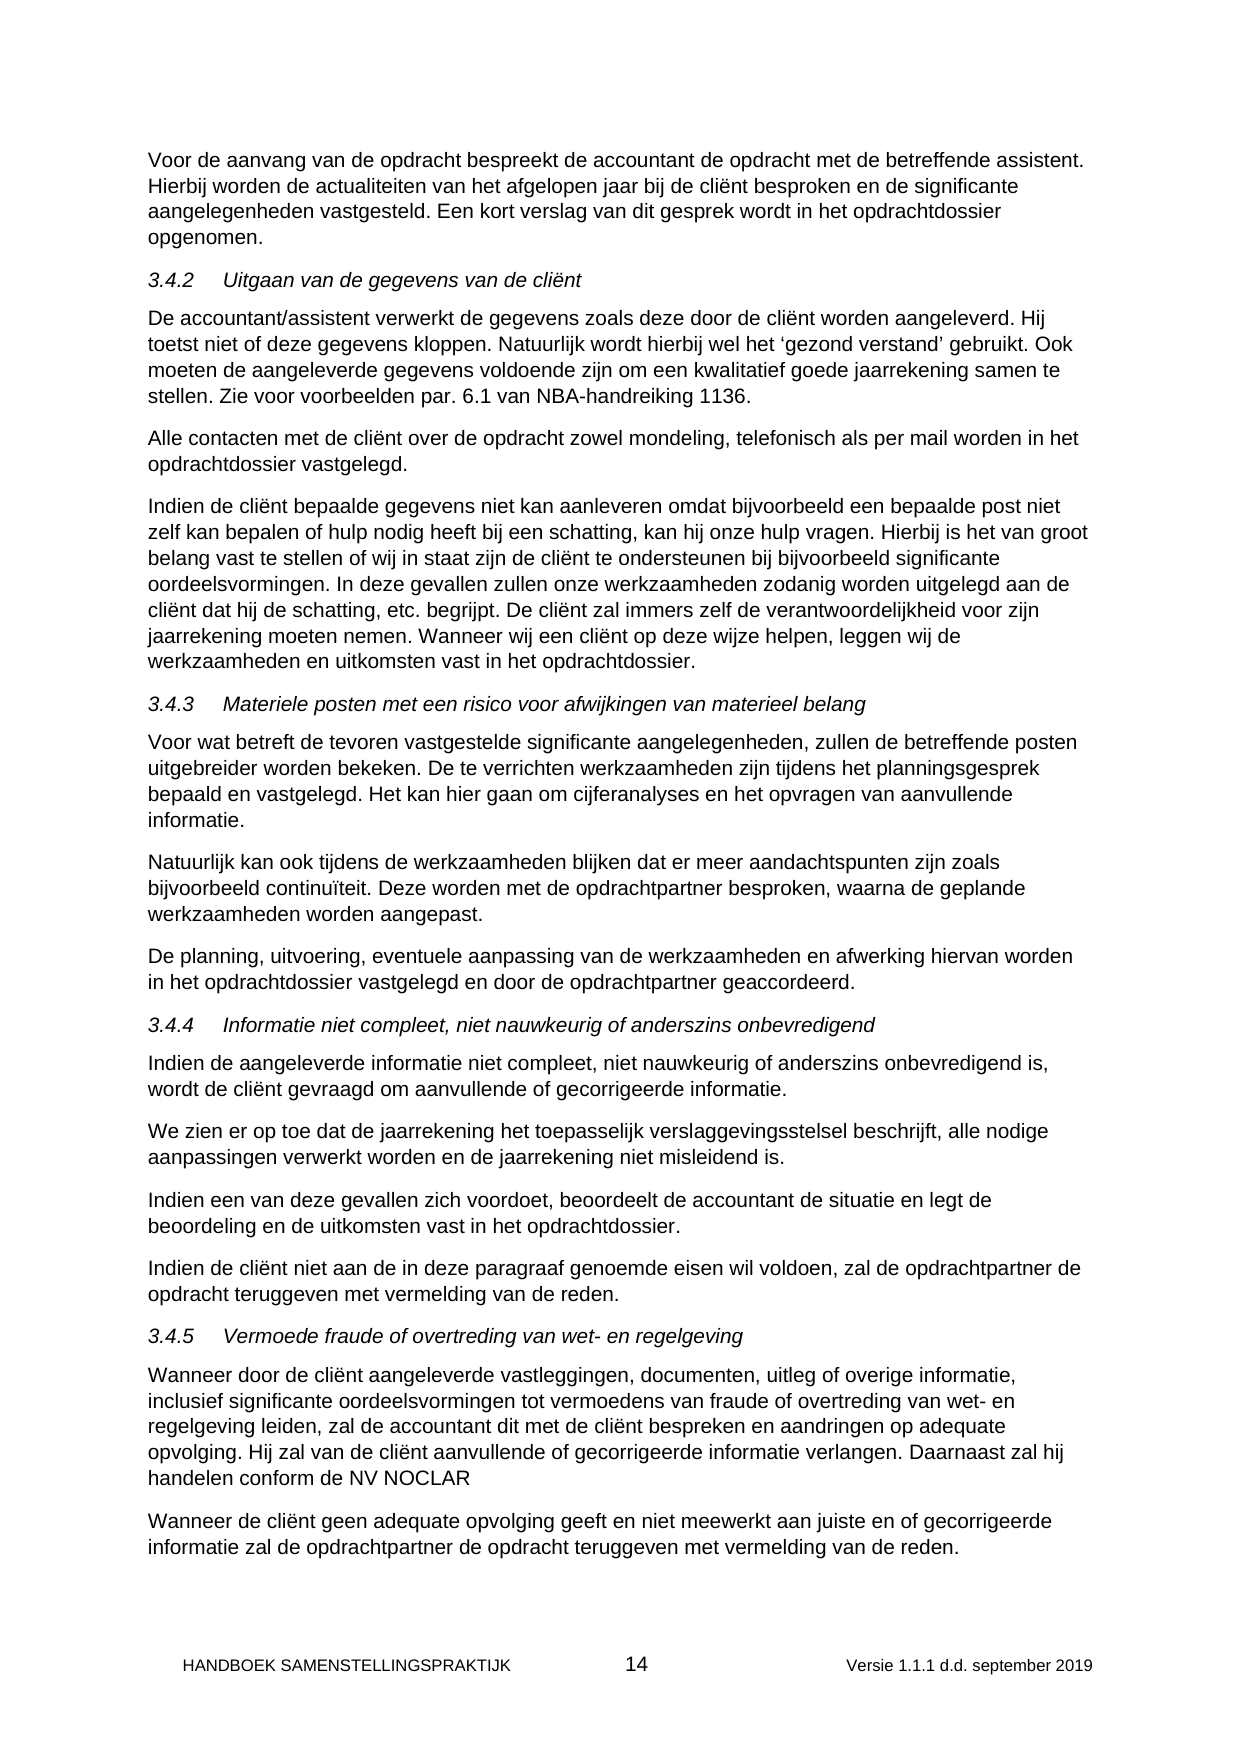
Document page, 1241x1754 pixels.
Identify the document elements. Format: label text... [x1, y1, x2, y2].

text Indien de aangeleverde informatie niet compleet, niet nauwkeurig of anderszins onbevredigend is, wordt de cliënt gevraagd om aanvullende of gecorrigeerde informatie. [148, 1051, 1093, 1101]
text Voor de aanvang van de opdracht bespreekt de accountant de opdracht met de betreffende assistent. Hierbij worden de actualiteiten van het afgelopen jaar bij de cliënt besproken en de significante aangelegenheden vastgesteld. Een kort verslag van dit gesprek wordt in het opdrachtdossier opgenomen. [148, 148, 1093, 249]
text De planning, uitvoering, eventuele aanpassing van de werkzaamheden en afwerking hiervan worden in het opdrachtdossier vastgelegd en door de opdrachtpartner geaccordeerd. [148, 944, 1093, 994]
text De accountant/assistent verwerkt de gegevens zoals deze door de cliënt worden aangeleverd. Hij toetst niet of deze gegevens kloppen. Natuurlijk wordt hierbij wel het ‘gezond verstand’ gebruikt. Ook moeten de aangeleverde gegevens voldoende zijn om een kwalitatief goede jaarrekening samen te stellen. Zie voor voorbeelden par. 6.1 van NBA-handreiking 1136. [148, 306, 1093, 407]
subtitle Materiele posten met een risico voor afwijkingen van materieel belang [148, 692, 1093, 716]
text We zien er op toe dat de jaarrekening het toepasselijk verslaggevingsstelsel beschrijft, alle nodige aanpassingen verwerkt worden en de jaarrekening niet misleidend is. [148, 1119, 1093, 1169]
text Natuurlijk kan ook tijdens de werkzaamheden blijken dat er meer aandachtspunten zijn zoals bijvoorbeeld continuïteit. Deze worden met de opdrachtpartner besproken, waarna de geplande werkzaamheden worden aangepast. [148, 850, 1093, 926]
subtitle Uitgaan van de gegevens van de cliënt [148, 268, 1093, 292]
text Voor wat betreft de tevoren vastgestelde significante aangelegenheden, zullen de betreffende posten uitgebreider worden bekeken. De te verrichten werkzaamheden zijn tijdens het planningsgesprek bepaald en vastgelegd. Het kan hier gaan om cijferanalyses en het opvragen van aanvullende informatie. [148, 730, 1093, 832]
text Wanneer door de cliënt aangeleverde vastleggingen, documenten, uitleg of overige informatie, inclusief significante oordeelsvormingen tot vermoedens van fraude of overtreding van wet- en regelgeving leiden, zal de accountant dit met de cliënt bespreken en aandringen op adequate opvolging. Hij zal van de cliënt aanvullende of gecorrigeerde informatie verlangen. Daarnaast zal hij handelen conform de NV NOCLAR [148, 1363, 1093, 1490]
text Wanneer de cliënt geen adequate opvolging geeft en niet meewerkt aan juiste en of gecorrigeerde informatie zal de opdrachtpartner de opdracht teruggeven met vermelding van de reden. [148, 1509, 1093, 1558]
text Alle contacten met de cliënt over de opdracht zowel mondeling, telefonisch als per mail worden in het opdrachtdossier vastgelegd. [148, 426, 1093, 476]
text Indien de cliënt bepaalde gegevens niet kan aanleveren omdat bijvoorbeeld een bepaalde post niet zelf kan bepalen of hulp nodig heeft bij een schatting, kan hij onze hulp vragen. Hierbij is het van groot belang vast te stellen of wij in staat zijn de cliënt te ondersteunen bij bijvoorbeeld significante oordeelsvormingen. In deze gevallen zullen onze werkzaamheden zodanig worden uitgelegd aan de cliënt dat hij de schatting, etc. begrijpt. De cliënt zal immers zelf de verantwoordelijkheid voor zijn jaarrekening moeten nemen. Wanneer wij een cliënt op deze wijze helpen, leggen wij de werkzaamheden en uitkomsten vast in het opdrachtdossier. [148, 494, 1093, 673]
subtitle Vermoede fraude of overtreding van wet- en regelgeving [148, 1324, 1093, 1348]
text Indien een van deze gevallen zich voordoet, beoordeelt de accountant de situatie en legt de beoordeling en de uitkomsten vast in het opdrachtdossier. [148, 1188, 1093, 1237]
text Indien de cliënt niet aan de in deze paragraaf genoemde eisen wil voldoen, zal de opdrachtpartner de opdracht teruggeven met vermelding van de reden. [148, 1256, 1093, 1306]
subtitle Informatie niet compleet, niet nauwkeurig of anderszins onbevredigend [148, 1013, 1093, 1037]
